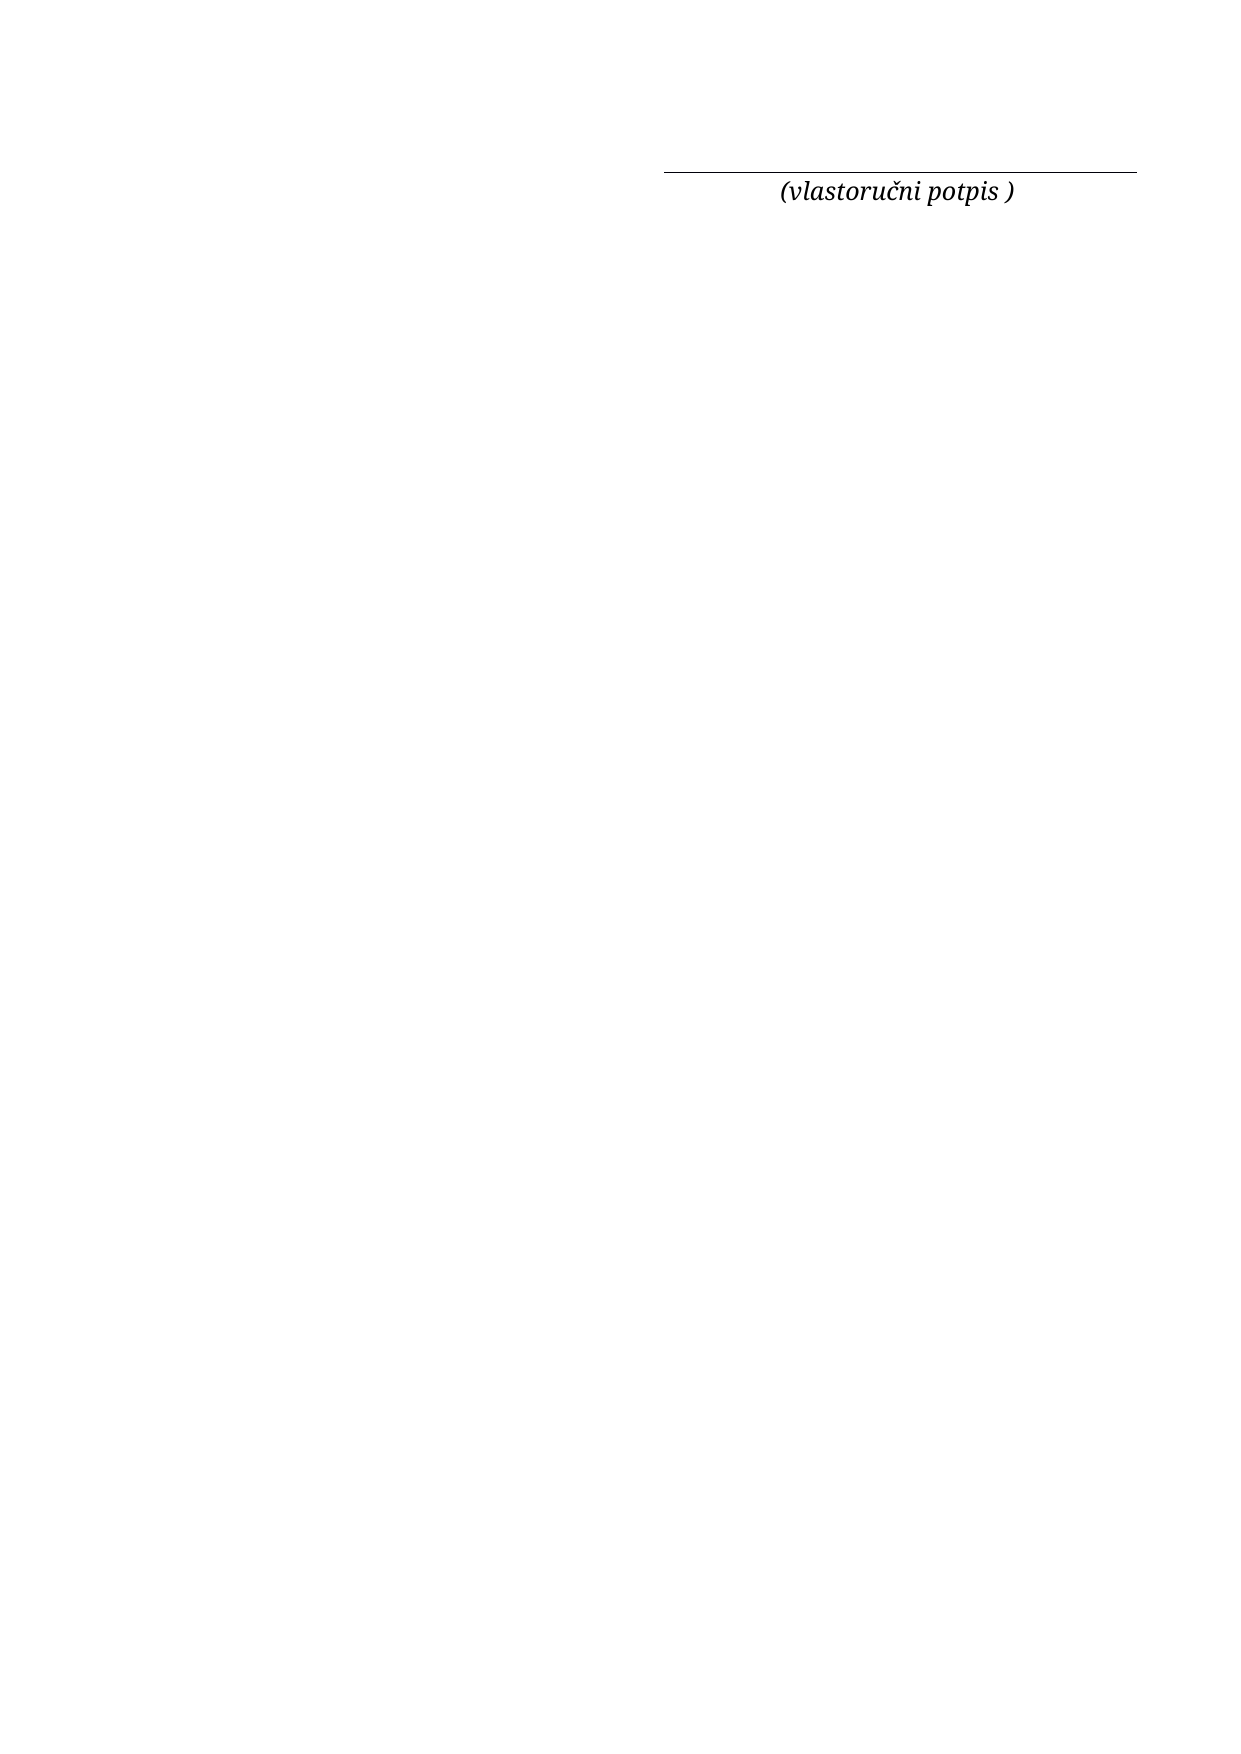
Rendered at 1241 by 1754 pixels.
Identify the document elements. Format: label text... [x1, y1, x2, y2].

text (vlastoručni potpis ) [707, 174, 1087, 208]
